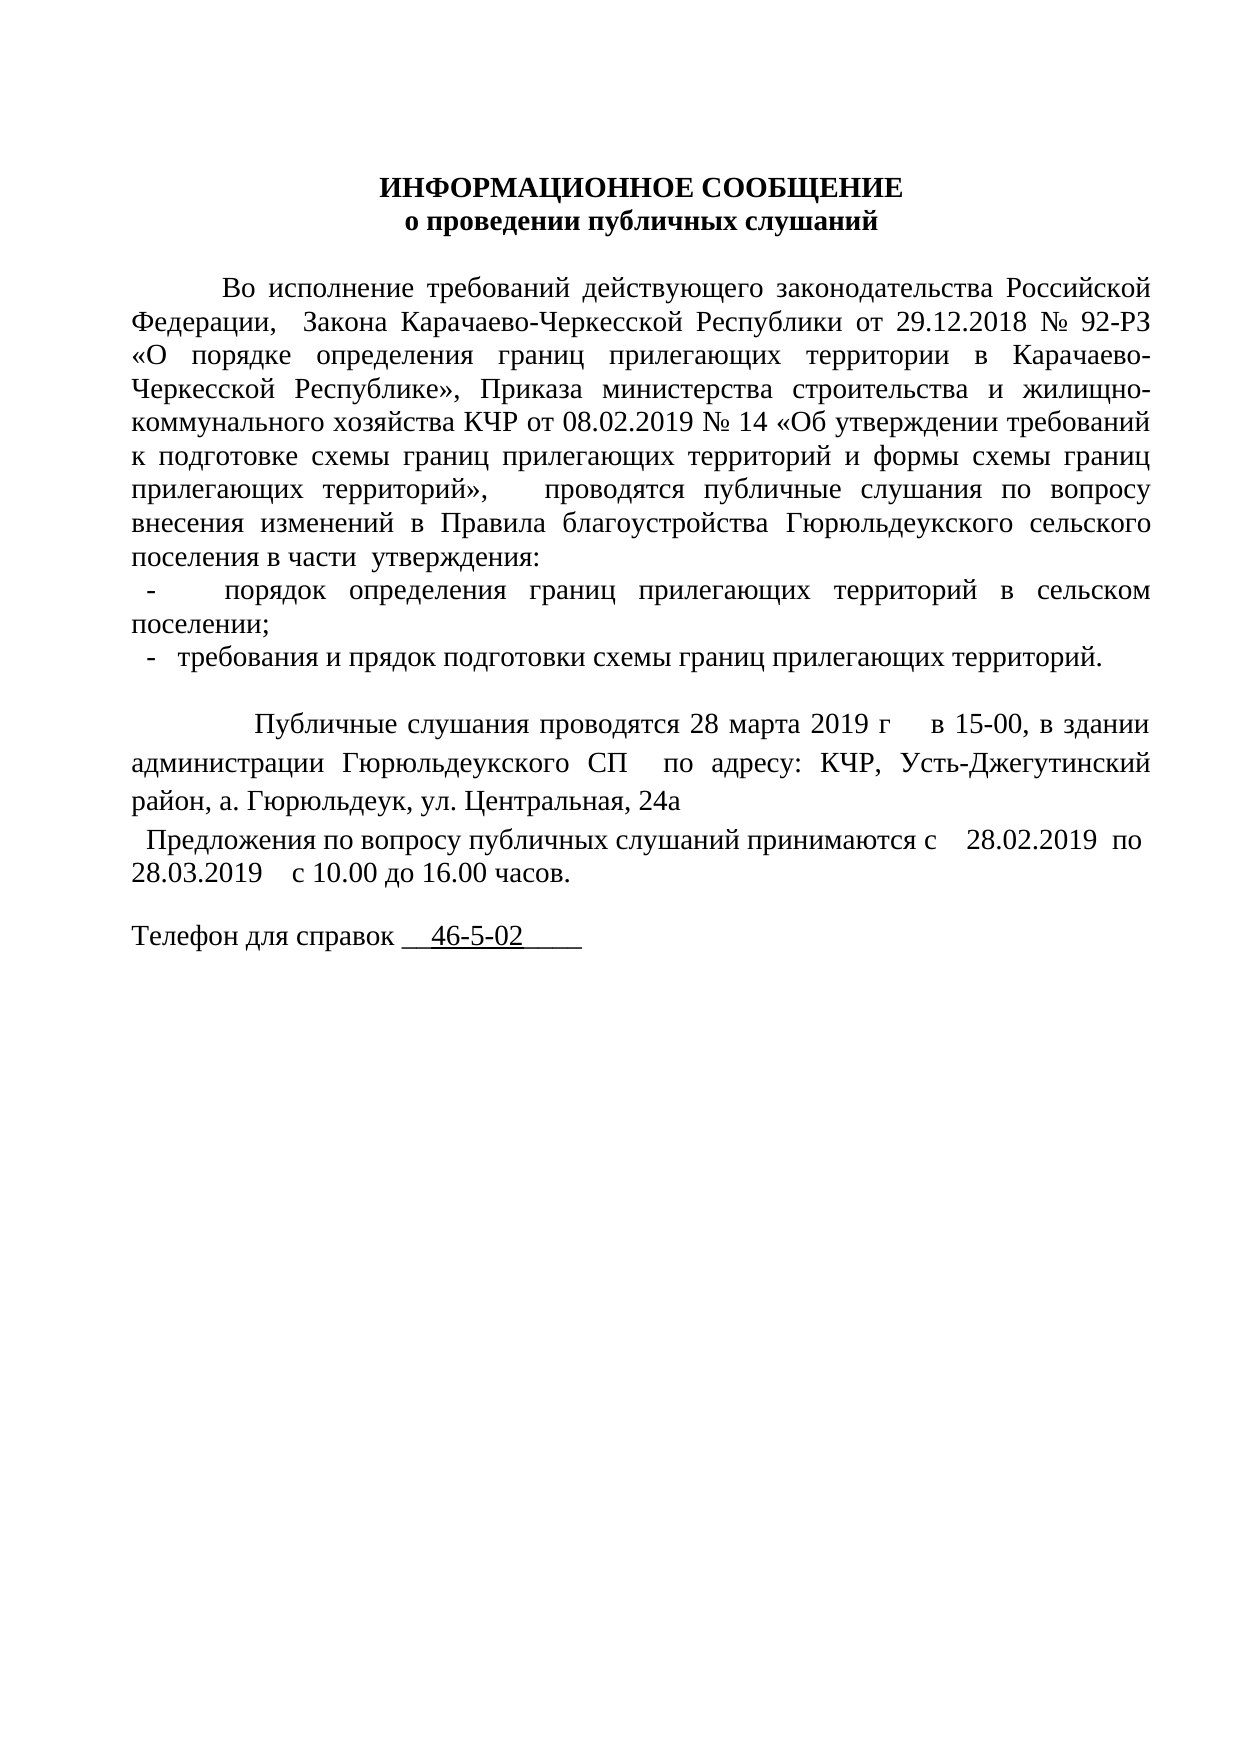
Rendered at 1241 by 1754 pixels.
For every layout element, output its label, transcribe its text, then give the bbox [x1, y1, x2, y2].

text о проведении публичных слушаний [131, 203, 1152, 237]
text - требования и прядок подготовки схемы границ прилегающих территорий. [131, 639, 1152, 673]
text Публичные слушания проводятся 28 марта 2019 г в 15-00, в здании администрации Гюрюльдеукского СП по адресу: КЧР, Усть-Джегутинский район, а. Гюрюльдеук, ул. Центральная, 24а [131, 706, 1152, 817]
text Телефон для справок __46-5-02____ [131, 918, 1152, 951]
text - порядок определения границ прилегающих территорий в сельском поселении; [131, 572, 1152, 639]
text ИНФОРМАЦИОННОЕ СООБЩЕНИЕ [131, 170, 1152, 203]
text Предложения по вопросу публичных слушаний принимаются с 28.02.2019 по 28.03.2019 с 10.00 до 16.00 часов. [131, 822, 1152, 889]
text Во исполнение требований действующего законодательства Российской Федерации, Закона Карачаево-Черкесской Республики от 29.12.2018 № 92-РЗ «О порядке определения границ прилегающих территории в Карачаево-Черкесской Республике», Приказа министерства строительства и жилищно-коммунального хозяйства КЧР от 08.02.2019 № 14 «Об утверждении требований к подготовке схемы границ прилегающих территорий и формы схемы границ прилегающих территорий», проводятся публичные слушания по вопросу внесения изменений в Правила благоустройства Гюрюльдеукского сельского поселения в части утверждения: [131, 270, 1152, 572]
